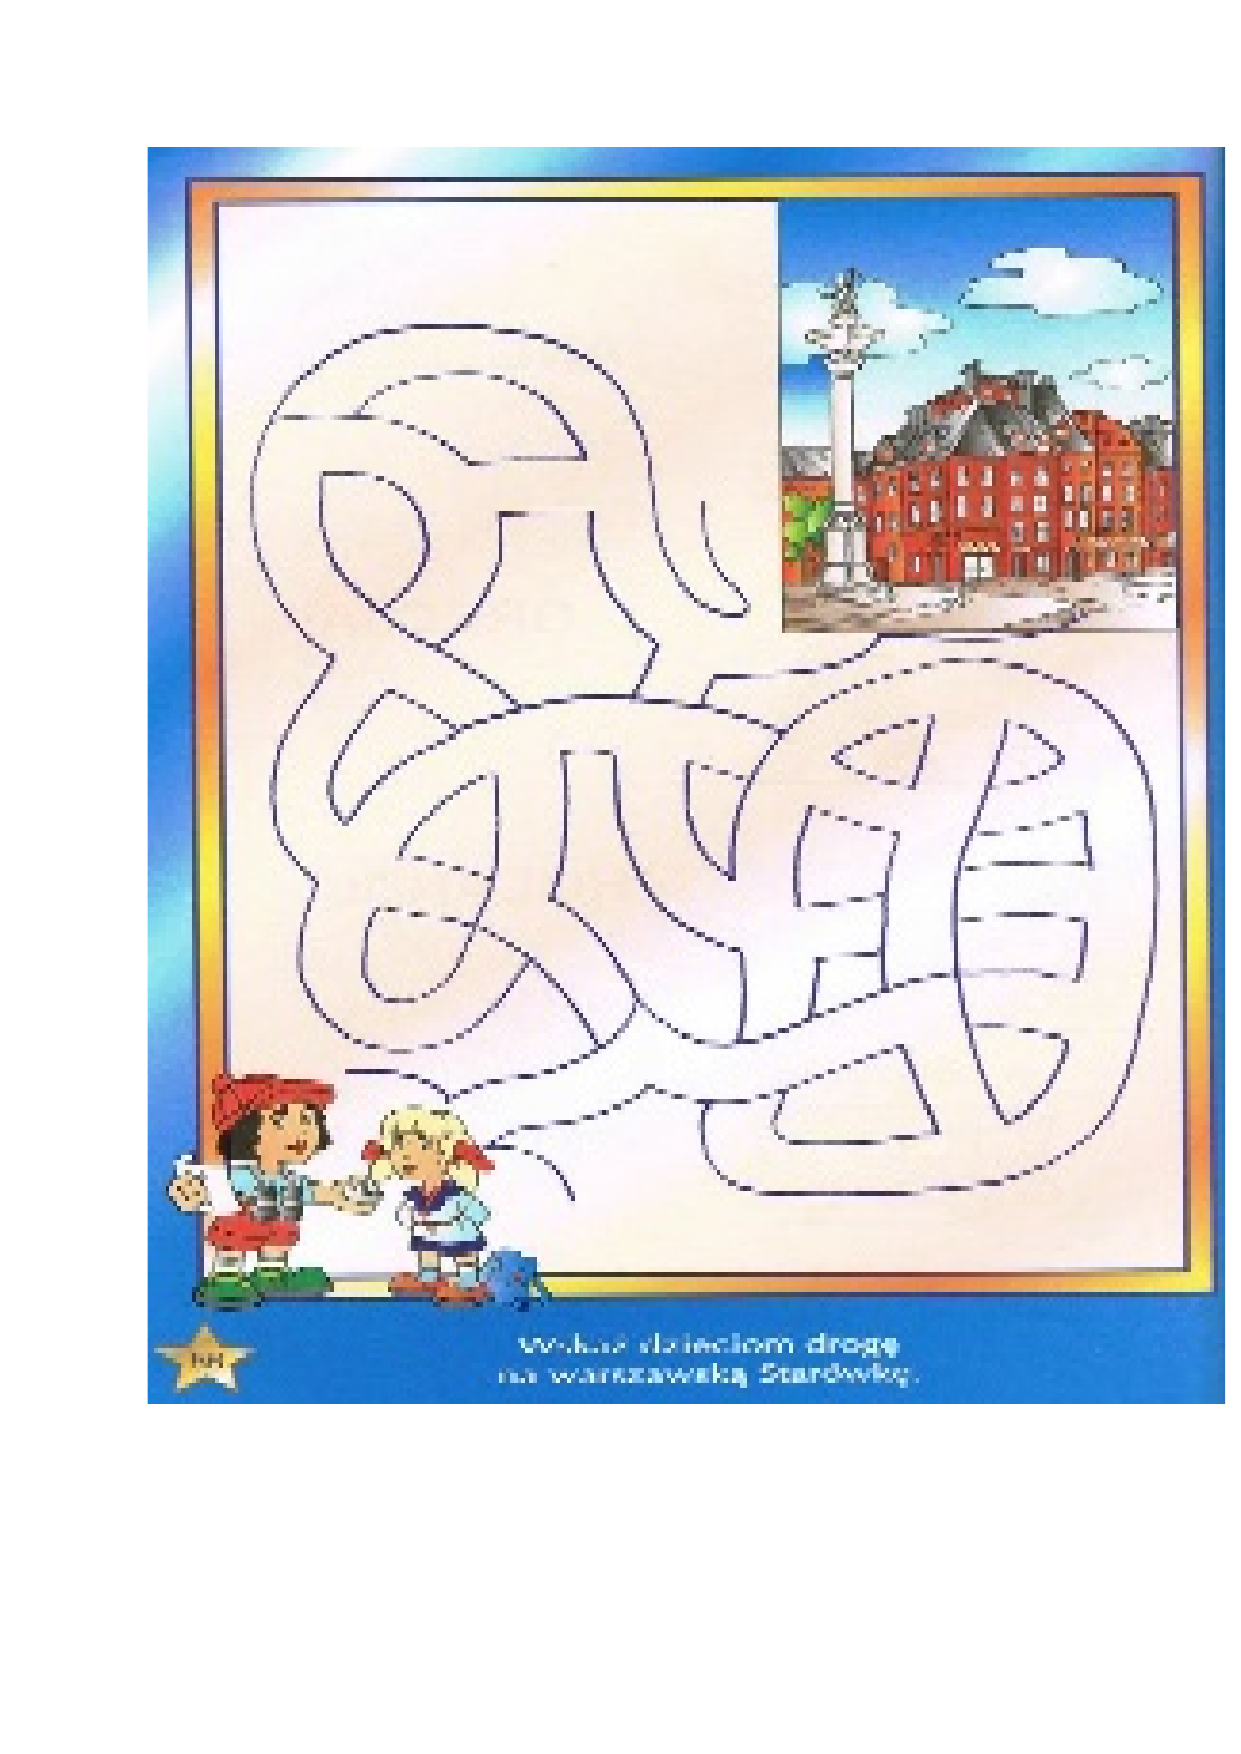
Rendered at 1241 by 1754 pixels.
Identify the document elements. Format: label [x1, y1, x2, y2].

picture [147, 147, 1226, 1404]
